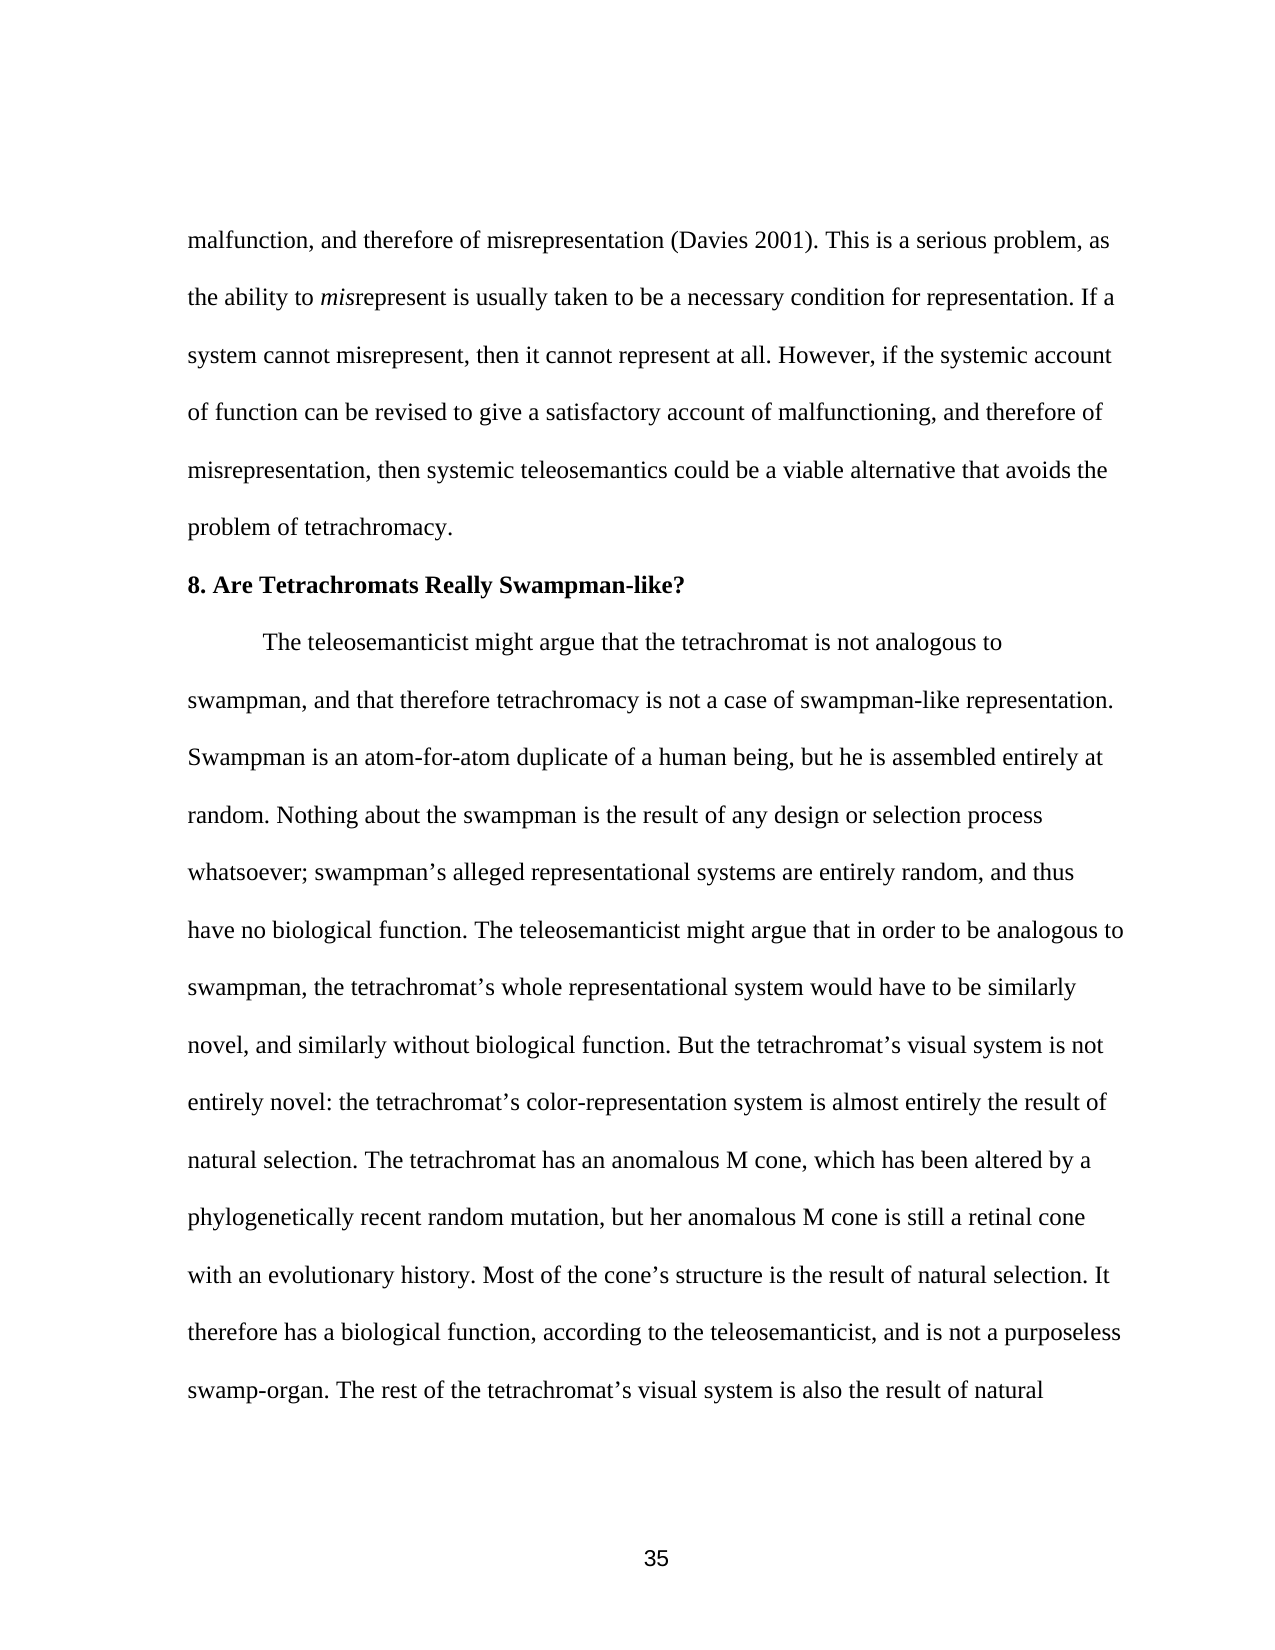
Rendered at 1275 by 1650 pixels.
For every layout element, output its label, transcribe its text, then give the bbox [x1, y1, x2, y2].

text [187, 225, 1125, 541]
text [187, 627, 1125, 1404]
text 8. Are Tetrachromats Really Swampman-like? [187, 570, 1125, 599]
